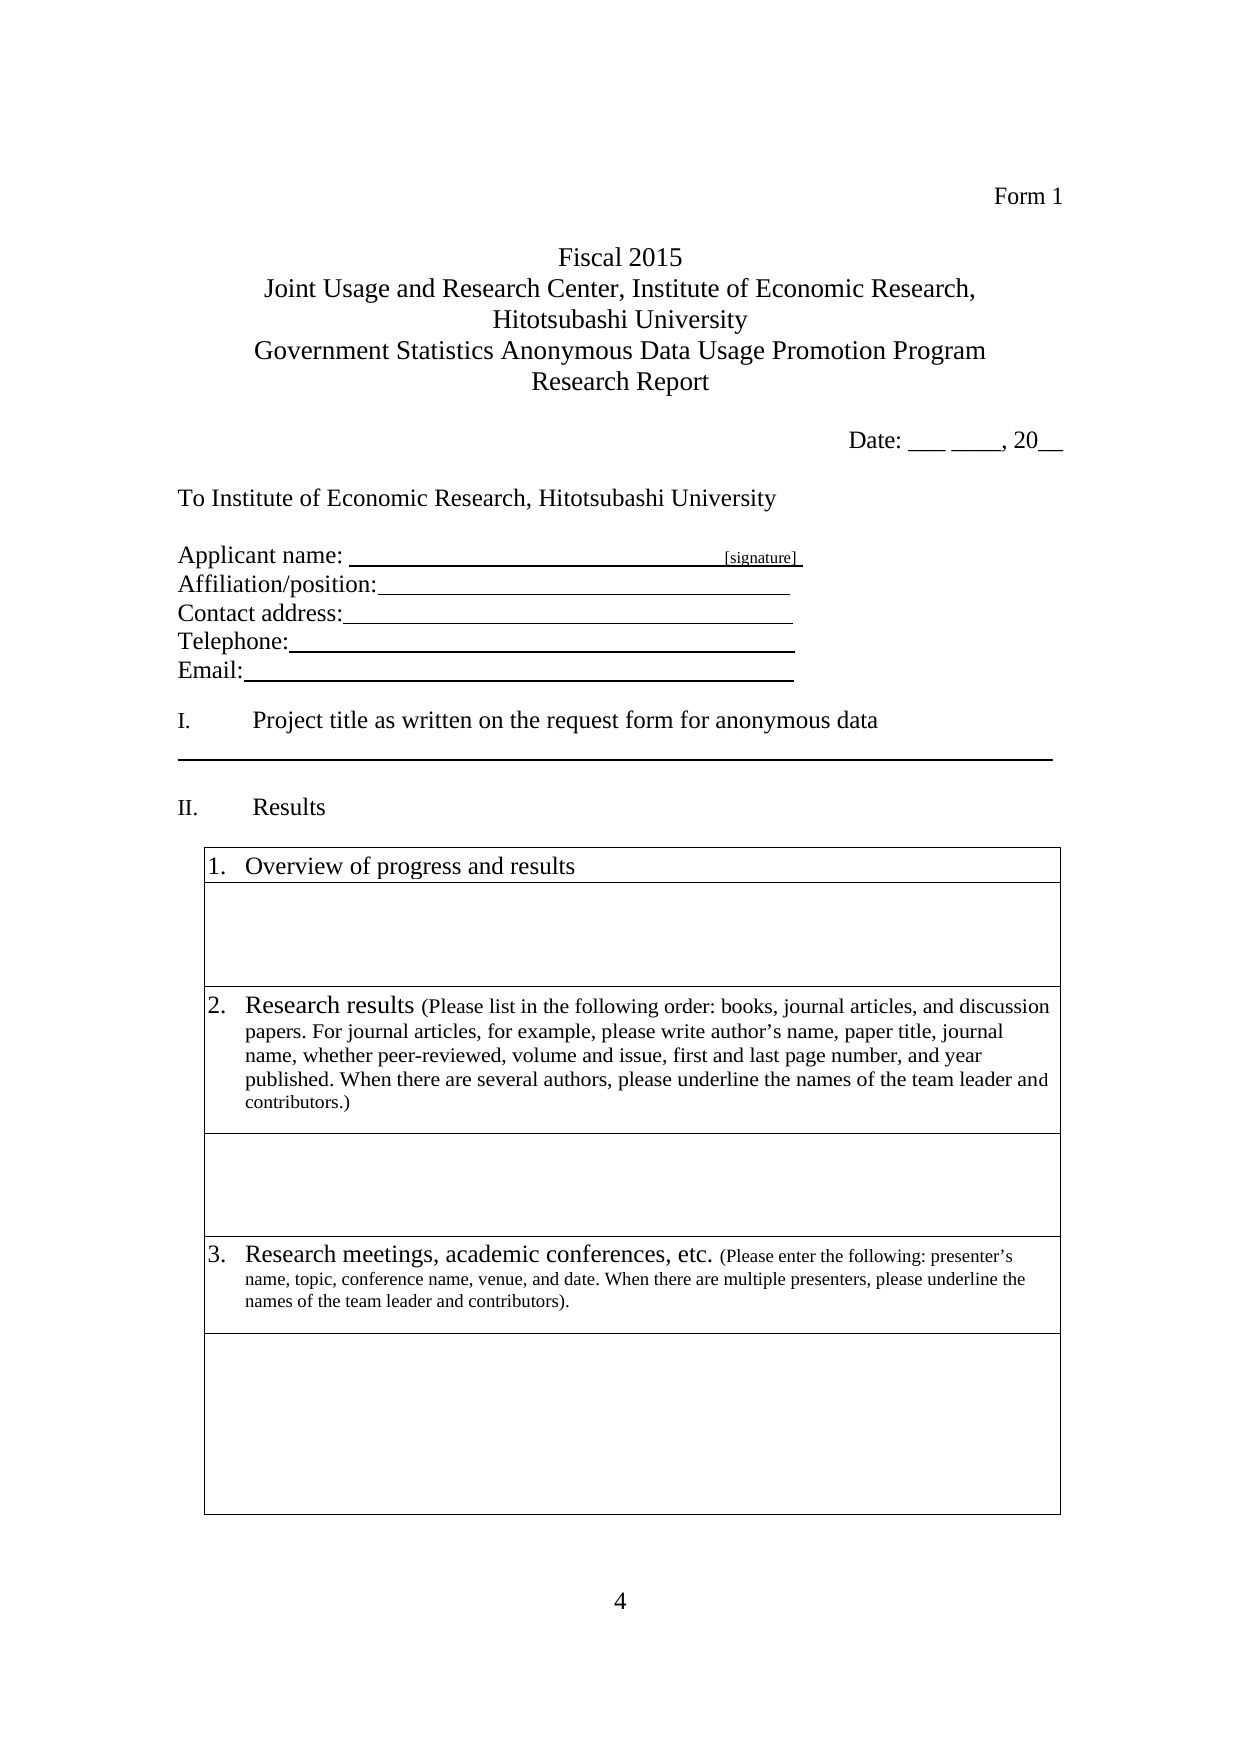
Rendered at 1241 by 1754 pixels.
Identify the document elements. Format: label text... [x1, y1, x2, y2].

text Applicant name: [signature] [177, 540, 1063, 569]
table_cell [205, 883, 1060, 986]
text Joint Usage and Research Center, Institute of Economic Research, [177, 272, 1063, 303]
table_cell [205, 1134, 1060, 1236]
text Email: [177, 655, 1063, 684]
list Project title as written on the request form for anonymous data [177, 706, 1063, 734]
text Government Statistics Anonymous Data Usage Promotion Program [177, 334, 1063, 365]
text Fiscal 2015 [177, 241, 1063, 272]
text Contact address: [177, 598, 1063, 626]
text Affiliation/position: [177, 569, 1063, 598]
text Hitotsubashi University [177, 303, 1063, 334]
text Form 1 [177, 181, 1063, 209]
text Research Report [177, 365, 1063, 396]
text To Institute of Economic Research, Hitotsubashi University [177, 483, 1063, 511]
text Date: ___ ____, 20__ [177, 425, 1063, 454]
table_cell [205, 1334, 1060, 1514]
table_header Overview of progress and results [205, 848, 1060, 882]
table_cell Research results (Please list in the following order: books, journal articles, and discussion papers. For journal articles, for example, please write author’s name, paper title, journal name, whether peer-reviewed, volume and issue, first and last page number, and year published. When there are several authors, please underline the names of the team leader and contributors.) [205, 987, 1060, 1133]
list Results [177, 792, 1063, 821]
table_cell Research meetings, academic conferences, etc. (Please enter the following: presenter’s name, topic, conference name, venue, and date. When there are multiple presenters, please underline the names of the team leader and contributors). [205, 1237, 1060, 1332]
text Telephone: [177, 626, 1063, 655]
